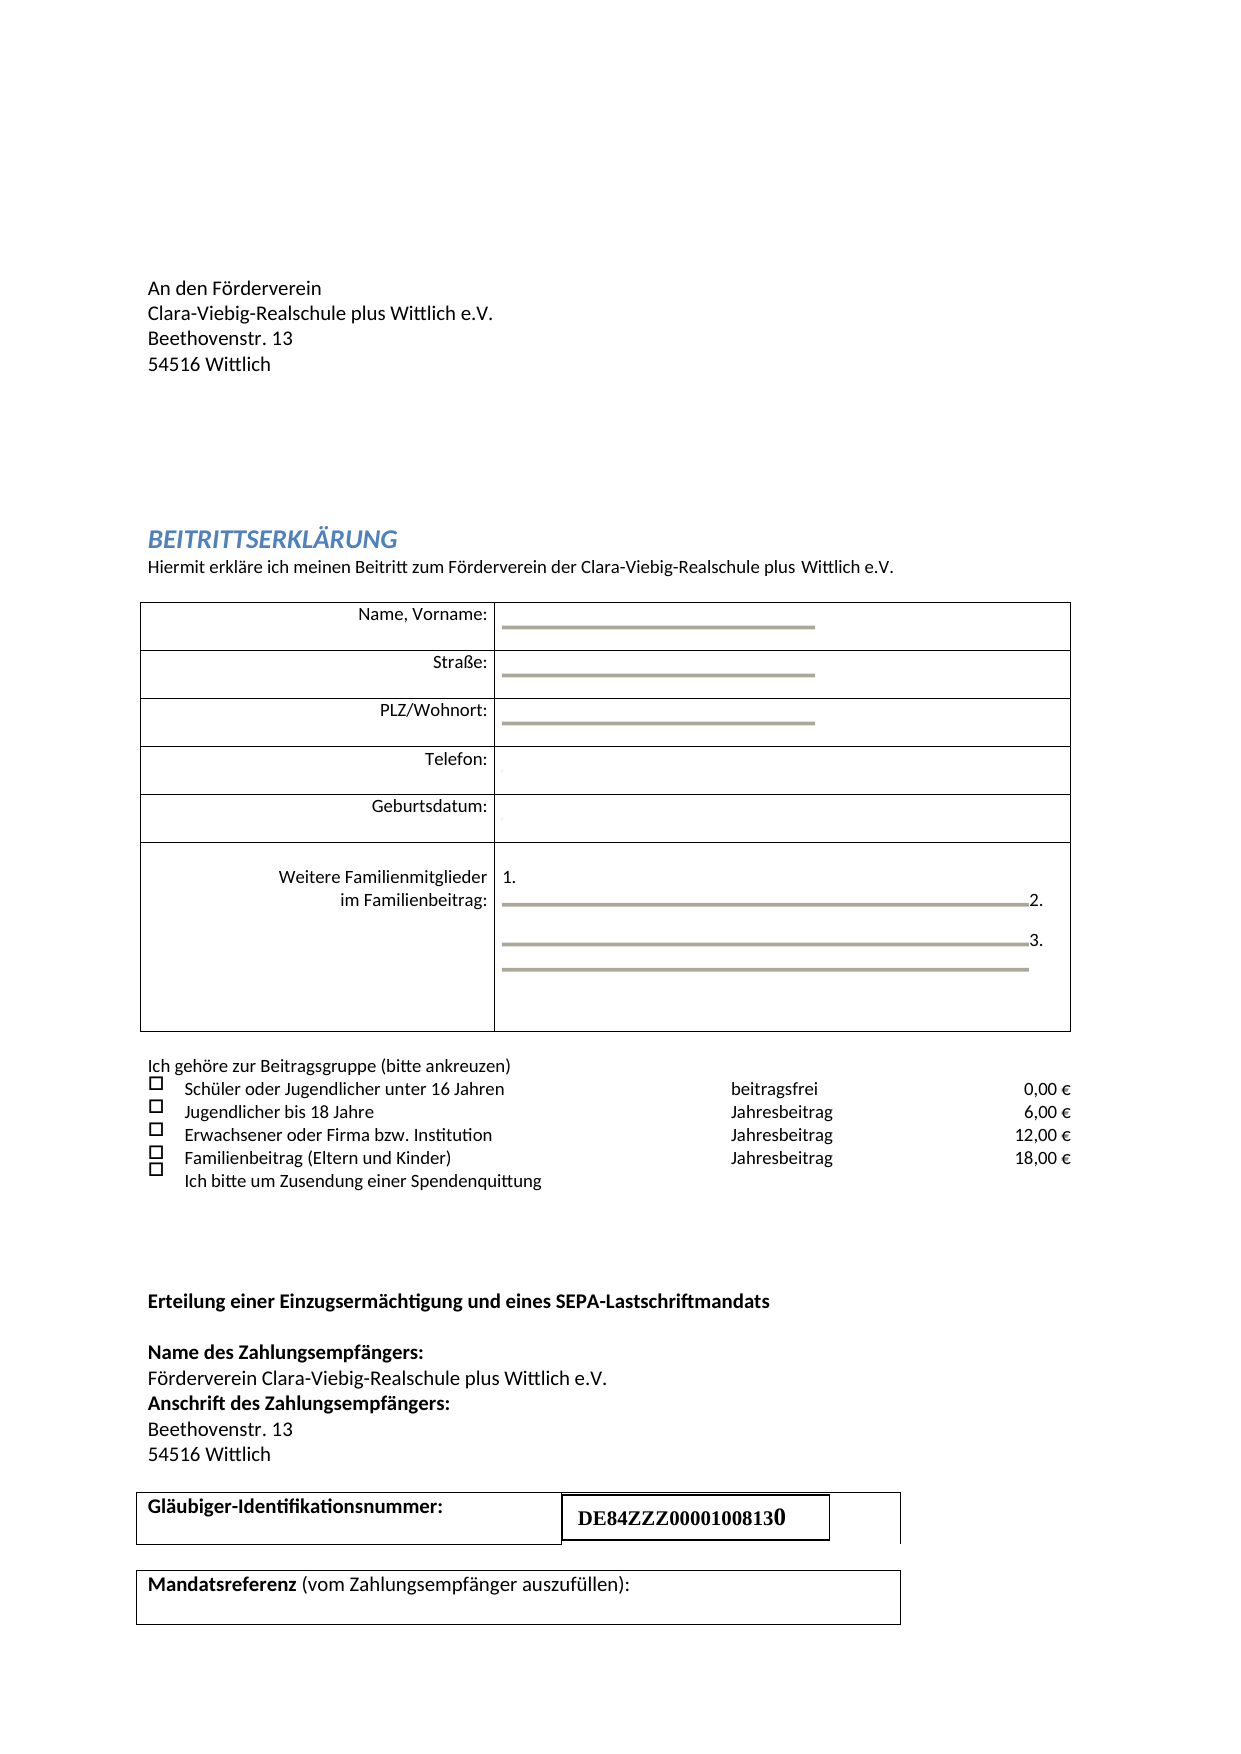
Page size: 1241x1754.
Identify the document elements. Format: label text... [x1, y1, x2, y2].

text Beethovenstr. 13 [148, 326, 1093, 351]
text Anschrift des Zahlungsempfängers: [148, 1390, 1093, 1416]
table_cell Erwachsener oder Firma bzw. Institution [177, 1123, 723, 1146]
table_cell 12,00 € [945, 1123, 1078, 1146]
text Erteilung einer Einzugsermächtigung und eines SEPA-Lastschriftmandats [148, 1289, 1093, 1314]
table_header Gläubiger-Identifikationsnummer: [137, 1493, 561, 1544]
table_cell 18,00 € [945, 1146, 1078, 1192]
table_cell Jahresbeitrag [724, 1123, 945, 1146]
text Clara-Viebig-Realschule plus Wittlich e.V. [148, 300, 1093, 326]
table_header Name, Vorname: [141, 603, 494, 649]
table_cell Geburtsdatum: [141, 795, 494, 842]
table_header beitragsfrei [724, 1078, 945, 1100]
table_header [495, 603, 1070, 649]
table_cell [140, 1123, 177, 1146]
text Ich gehöre zur Beitragsgruppe (bitte ankreuzen) [148, 1054, 1093, 1077]
table_cell [495, 699, 1070, 746]
table_cell [140, 1146, 177, 1192]
table_cell [495, 747, 1070, 794]
table_cell Weitere Familienmitglieder im Familienbeitrag: [141, 843, 494, 1031]
table_cell [140, 1100, 177, 1123]
text Förderverein Clara-Viebig-Realschule plus Wittlich e.V. [148, 1365, 1093, 1390]
table_cell Jahresbeitrag [724, 1146, 945, 1192]
table_cell Telefon: [141, 747, 494, 794]
subtitle BEITRITTSERKLÄRUNG [148, 523, 1093, 556]
table_cell Straße: [141, 651, 494, 698]
table_cell [495, 651, 1070, 698]
text Name des Zahlungsempfängers: [148, 1339, 1093, 1365]
text Hiermit erkläre ich meinen Beitritt zum Förderverein der Clara-Viebig-Realschule plus Wittlich e.V. [148, 556, 1093, 579]
table_header Schüler oder Jugendlicher unter 16 Jahren [177, 1078, 723, 1100]
table_header [562, 1493, 900, 1544]
table_cell Jahresbeitrag [724, 1100, 945, 1123]
text 54516 Wittlich [148, 351, 1093, 376]
table_cell 6,00 € [945, 1100, 1078, 1123]
table_cell [136, 1544, 901, 1570]
text An den Förderverein [148, 275, 1093, 300]
table_cell PLZ/Wohnort: [141, 699, 494, 746]
text 54516 Wittlich [148, 1441, 1093, 1467]
table_header [140, 1078, 177, 1100]
table_cell Mandatsreferenz (vom Zahlungsempfänger auszufüllen): [137, 1571, 900, 1623]
table_cell [495, 795, 1070, 842]
table_cell Familienbeitrag (Eltern und Kinder) Ich bitte um Zusendung einer Spendenquittung [177, 1146, 723, 1192]
table_cell Jugendlicher bis 18 Jahre [177, 1100, 723, 1123]
table_cell 1. 2. 3. [495, 843, 1070, 1031]
text Beethovenstr. 13 [148, 1416, 1093, 1441]
table_header 0,00 € [945, 1078, 1078, 1100]
